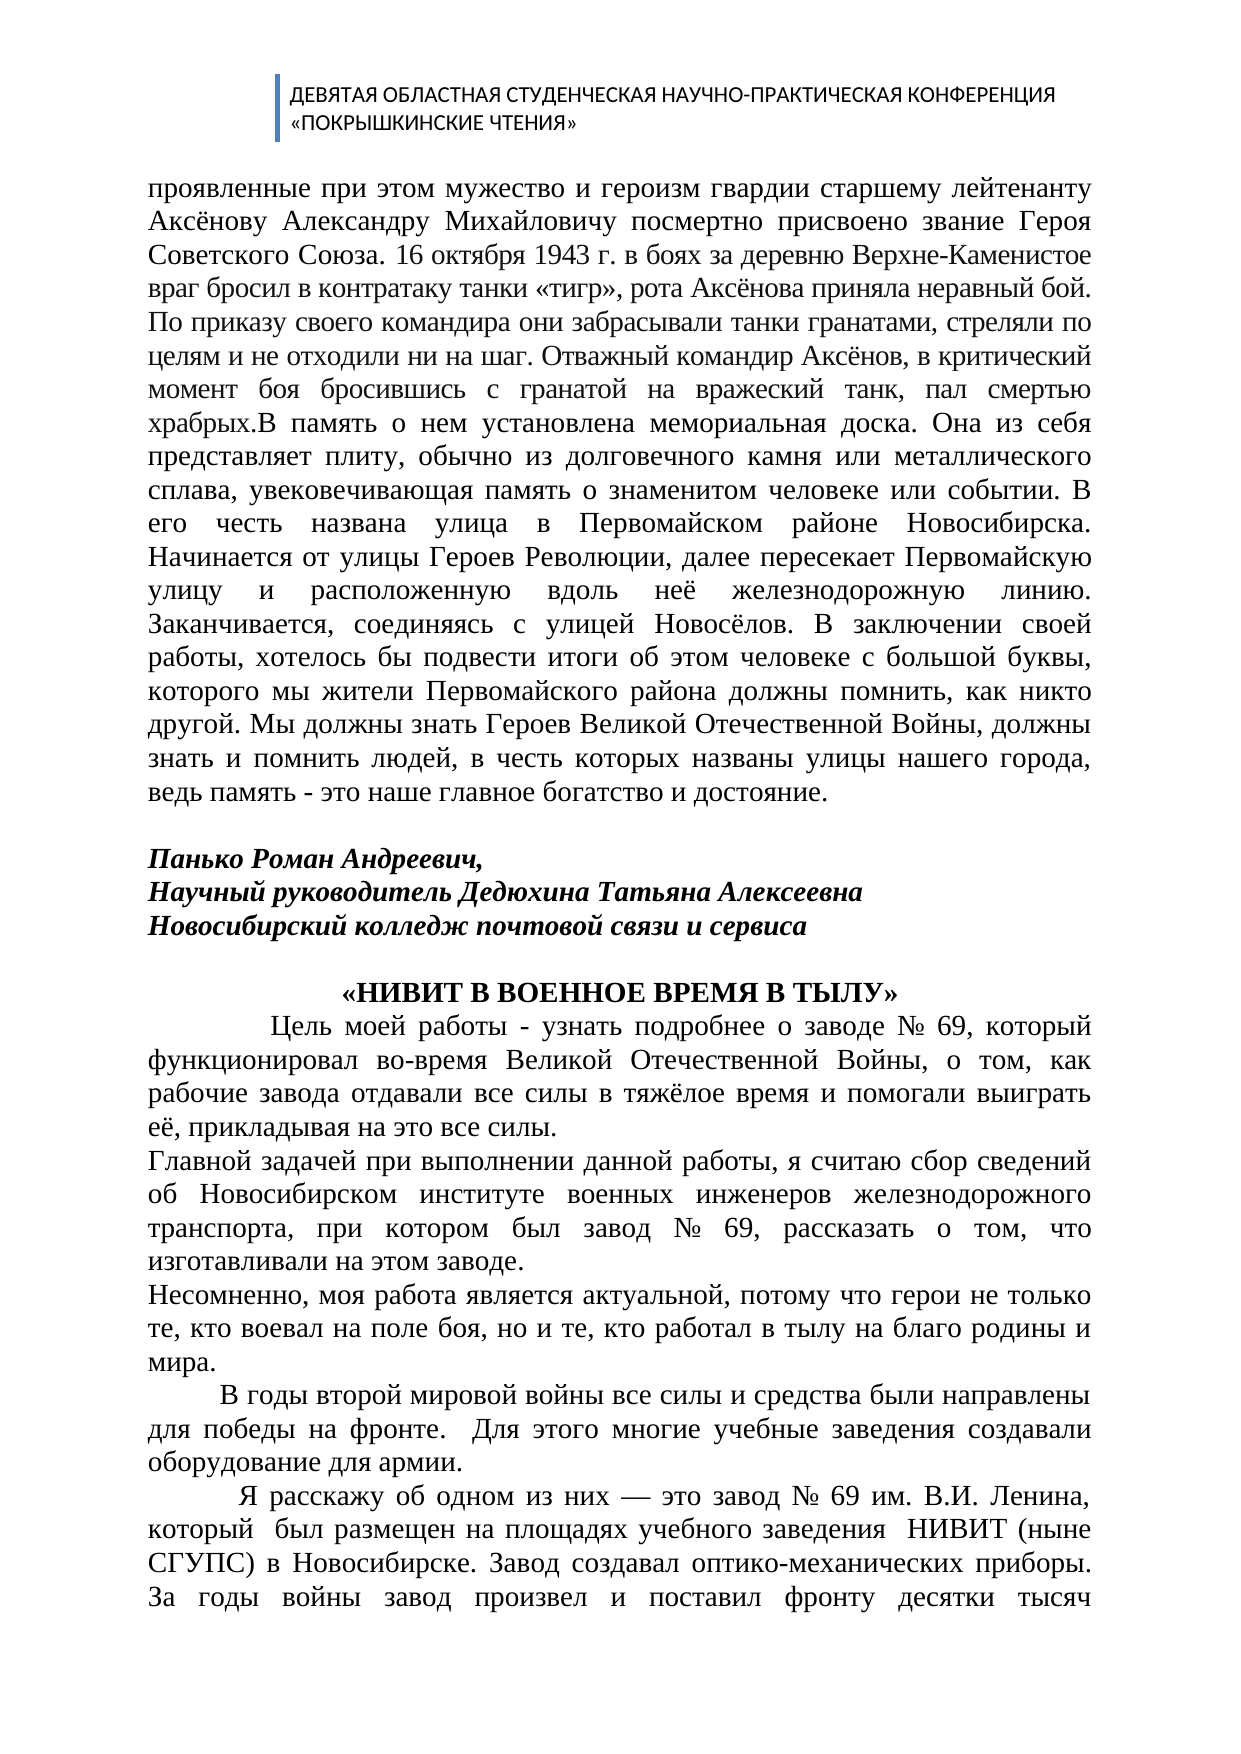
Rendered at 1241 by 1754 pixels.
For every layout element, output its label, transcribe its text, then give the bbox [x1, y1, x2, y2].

text Главной задачей при выполнении данной работы, я считаю сбор сведений об Новосибирском институте военных инженеров железнодорожного транспорта, при котором был завод № 69, рассказать о том, что изготавливали на этом заводе. [148, 1143, 1092, 1277]
text Научный руководитель Дедюхина Татьяна Алексеевна [148, 874, 1092, 908]
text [148, 170, 1092, 271]
text Новосибирский колледж почтовой связи и сервиса [148, 908, 1092, 941]
text «НИВИТ в военное время в тылу» [148, 975, 1092, 1008]
text В годы второй мировой войны все силы и средства были направлены для победы на фронте. Для этого многие учебные заведения создавали оборудование для армии. [148, 1377, 1092, 1478]
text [148, 1478, 1092, 1612]
text Несомненно, моя работа является актуальной, потому что герои не только те, кто воевал на поле боя, но и те, кто работал в тылу на благо родины и мира. [148, 1277, 1092, 1377]
text Цель моей работы - узнать подробнее о заводе № 69, который функционировал во-время Великой Отечественной Войны, о том, как рабочие завода отдавали все силы в тяжёлое время и помогали выиграть её, прикладывая на это все силы. [148, 1008, 1092, 1143]
text Панько Роман Андреевич, [148, 841, 1092, 874]
